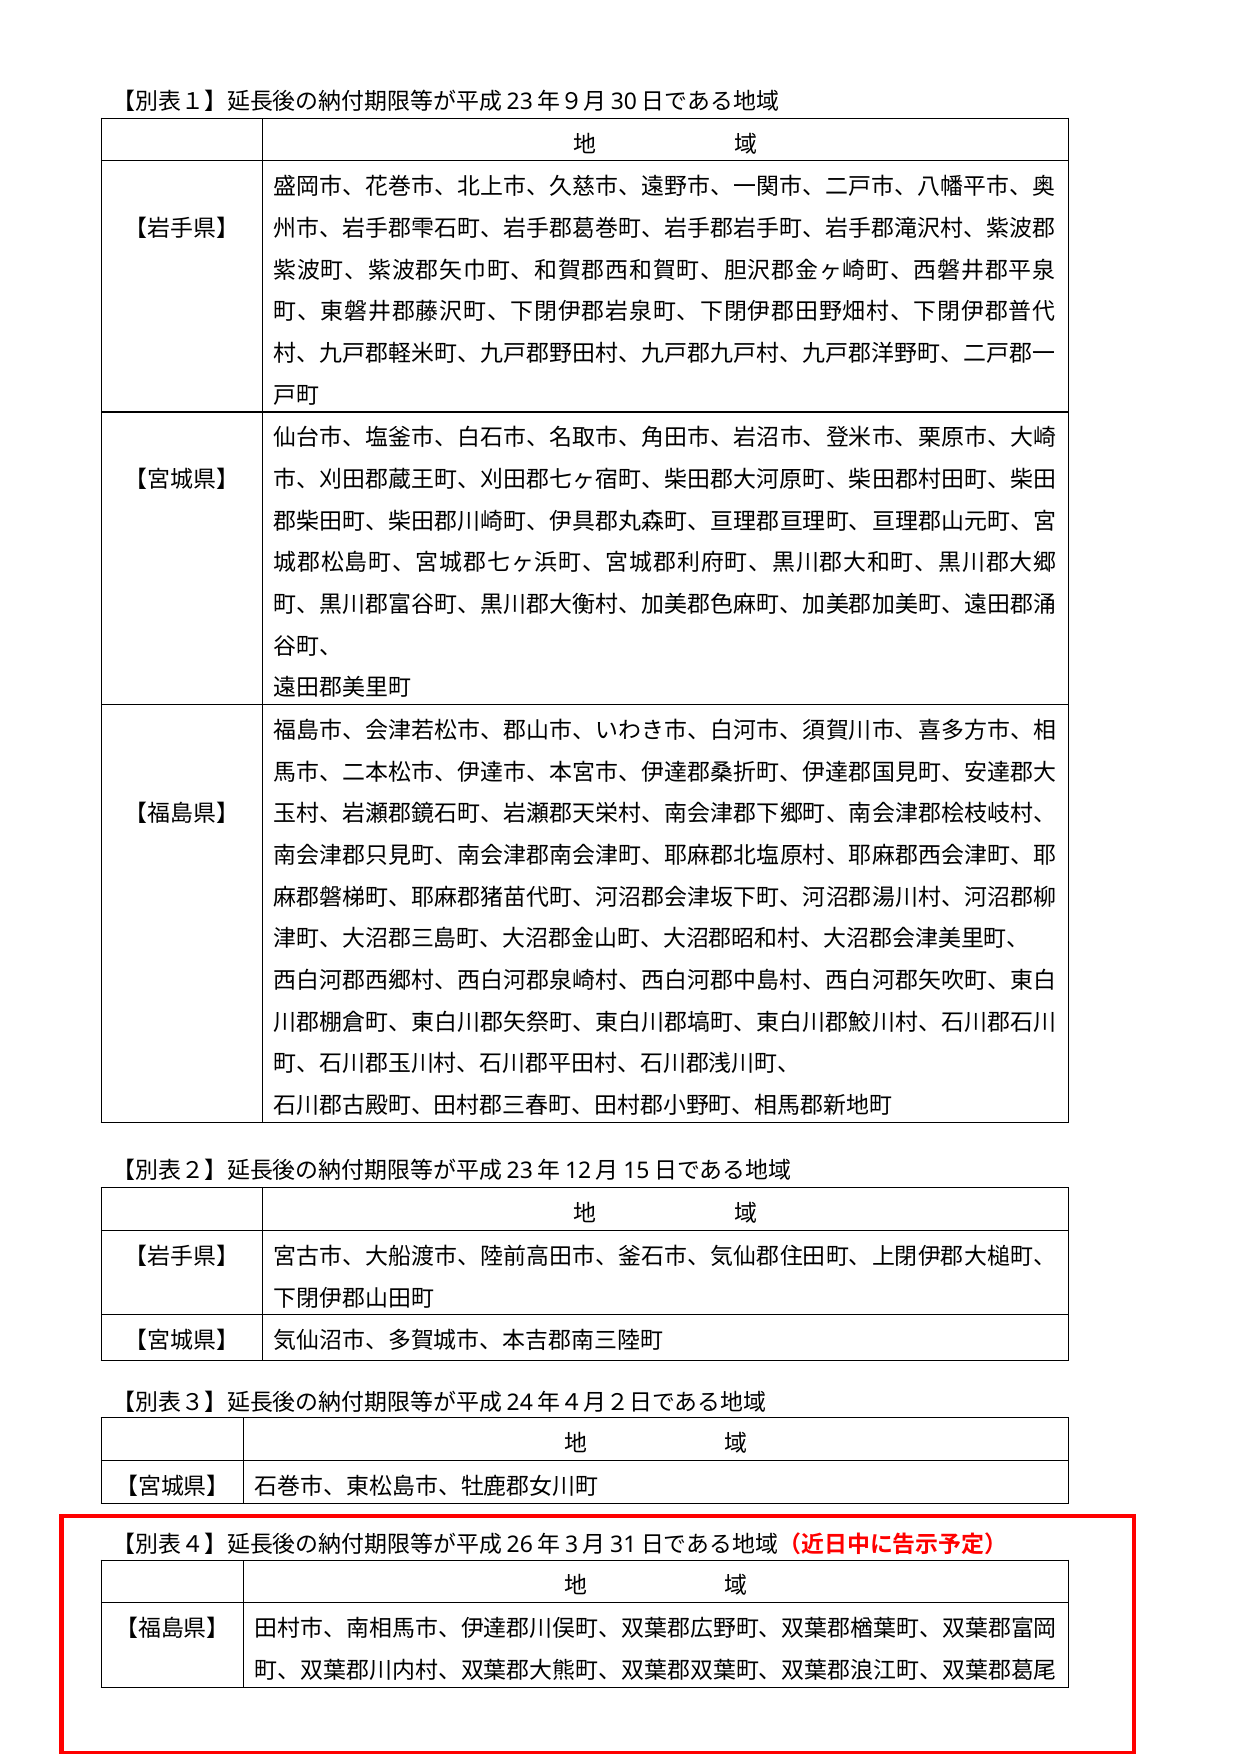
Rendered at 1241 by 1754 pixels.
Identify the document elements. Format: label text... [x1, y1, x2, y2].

table_header [102, 1418, 243, 1460]
table_cell 仙台市、塩釜市、白石市、名取市、角田市、岩沼市、登米市、栗原市、大崎市、刈田郡蔵王町、刈田郡七ヶ宿町、柴田郡大河原町、柴田郡村田町、柴田郡柴田町、柴田郡川崎町、伊具郡丸森町、亘理郡亘理町、亘理郡山元町、宮城郡松島町、宮城郡七ヶ浜町、宮城郡利府町、黒川郡大和町、黒川郡大郷町、黒川郡富谷町、黒川郡大衡村、加美郡色麻町、加美郡加美町、遠田郡涌谷町、 遠田郡美里町 [263, 413, 1068, 704]
text 【別表２】延長後の納付期限等が平成23年12月15日である地域 [112, 1146, 1128, 1187]
table_header [102, 1188, 262, 1230]
table_header 地 域 [263, 119, 1068, 160]
table_header 地 域 [244, 1561, 1068, 1602]
text 【別表４】延長後の納付期限等が平成26年3月31日である地域（近日中に告示予定） [112, 1526, 1128, 1559]
table_cell 【岩手県】 [102, 1231, 262, 1314]
table_cell 宮古市、大船渡市、陸前高田市、釜石市、気仙郡住田町、上閉伊郡大槌町、下閉伊郡山田町 [263, 1231, 1068, 1314]
text 【別表１】延長後の納付期限等が平成23年９月30日である地域 [112, 76, 1128, 118]
table_header 地 域 [263, 1188, 1068, 1230]
table_cell 【福島県】 [102, 705, 262, 1122]
table_cell 【宮城県】 [102, 413, 262, 704]
table_cell 石巻市、東松島市、牡鹿郡女川町 [244, 1461, 1068, 1502]
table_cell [244, 1603, 1068, 1687]
table_cell 【福島県】 [102, 1603, 243, 1687]
table_cell 【岩手県】 [102, 161, 262, 411]
table_header 地 域 [244, 1418, 1068, 1460]
table_cell 【宮城県】 [102, 1461, 243, 1502]
table_header [102, 1561, 243, 1602]
table_header [102, 119, 262, 160]
table_cell 気仙沼市、多賀城市、本吉郡南三陸町 [263, 1315, 1068, 1360]
table_cell 【宮城県】 [102, 1315, 262, 1360]
table_cell 盛岡市、花巻市、北上市、久慈市、遠野市、一関市、二戸市、八幡平市、奥州市、岩手郡雫石町、岩手郡葛巻町、岩手郡岩手町、岩手郡滝沢村、紫波郡紫波町、紫波郡矢巾町、和賀郡西和賀町、胆沢郡金ヶ崎町、西磐井郡平泉町、東磐井郡藤沢町、下閉伊郡岩泉町、下閉伊郡田野畑村、下閉伊郡普代村、九戸郡軽米町、九戸郡野田村、九戸郡九戸村、九戸郡洋野町、二戸郡一戸町 [263, 161, 1068, 411]
table_cell 福島市、会津若松市、郡山市、いわき市、白河市、須賀川市、喜多方市、相馬市、二本松市、伊達市、本宮市、伊達郡桑折町、伊達郡国見町、安達郡大玉村、岩瀬郡鏡石町、岩瀬郡天栄村、南会津郡下郷町、南会津郡桧枝岐村、南会津郡只見町、南会津郡南会津町、耶麻郡北塩原村、耶麻郡西会津町、耶麻郡磐梯町、耶麻郡猪苗代町、河沼郡会津坂下町、河沼郡湯川村、河沼郡柳津町、大沼郡三島町、大沼郡金山町、大沼郡昭和村、大沼郡会津美里町、 西白河郡西郷村、西白河郡泉崎村、西白河郡中島村、西白河郡矢吹町、東白川郡棚倉町、東白川郡矢祭町、東白川郡塙町、東白川郡鮫川村、石川郡石川町、石川郡玉川村、石川郡平田村、石川郡浅川町、 石川郡古殿町、田村郡三春町、田村郡小野町、相馬郡新地町 [263, 705, 1068, 1122]
text 【別表３】延長後の納付期限等が平成24年４月２日である地域 [112, 1384, 1128, 1417]
